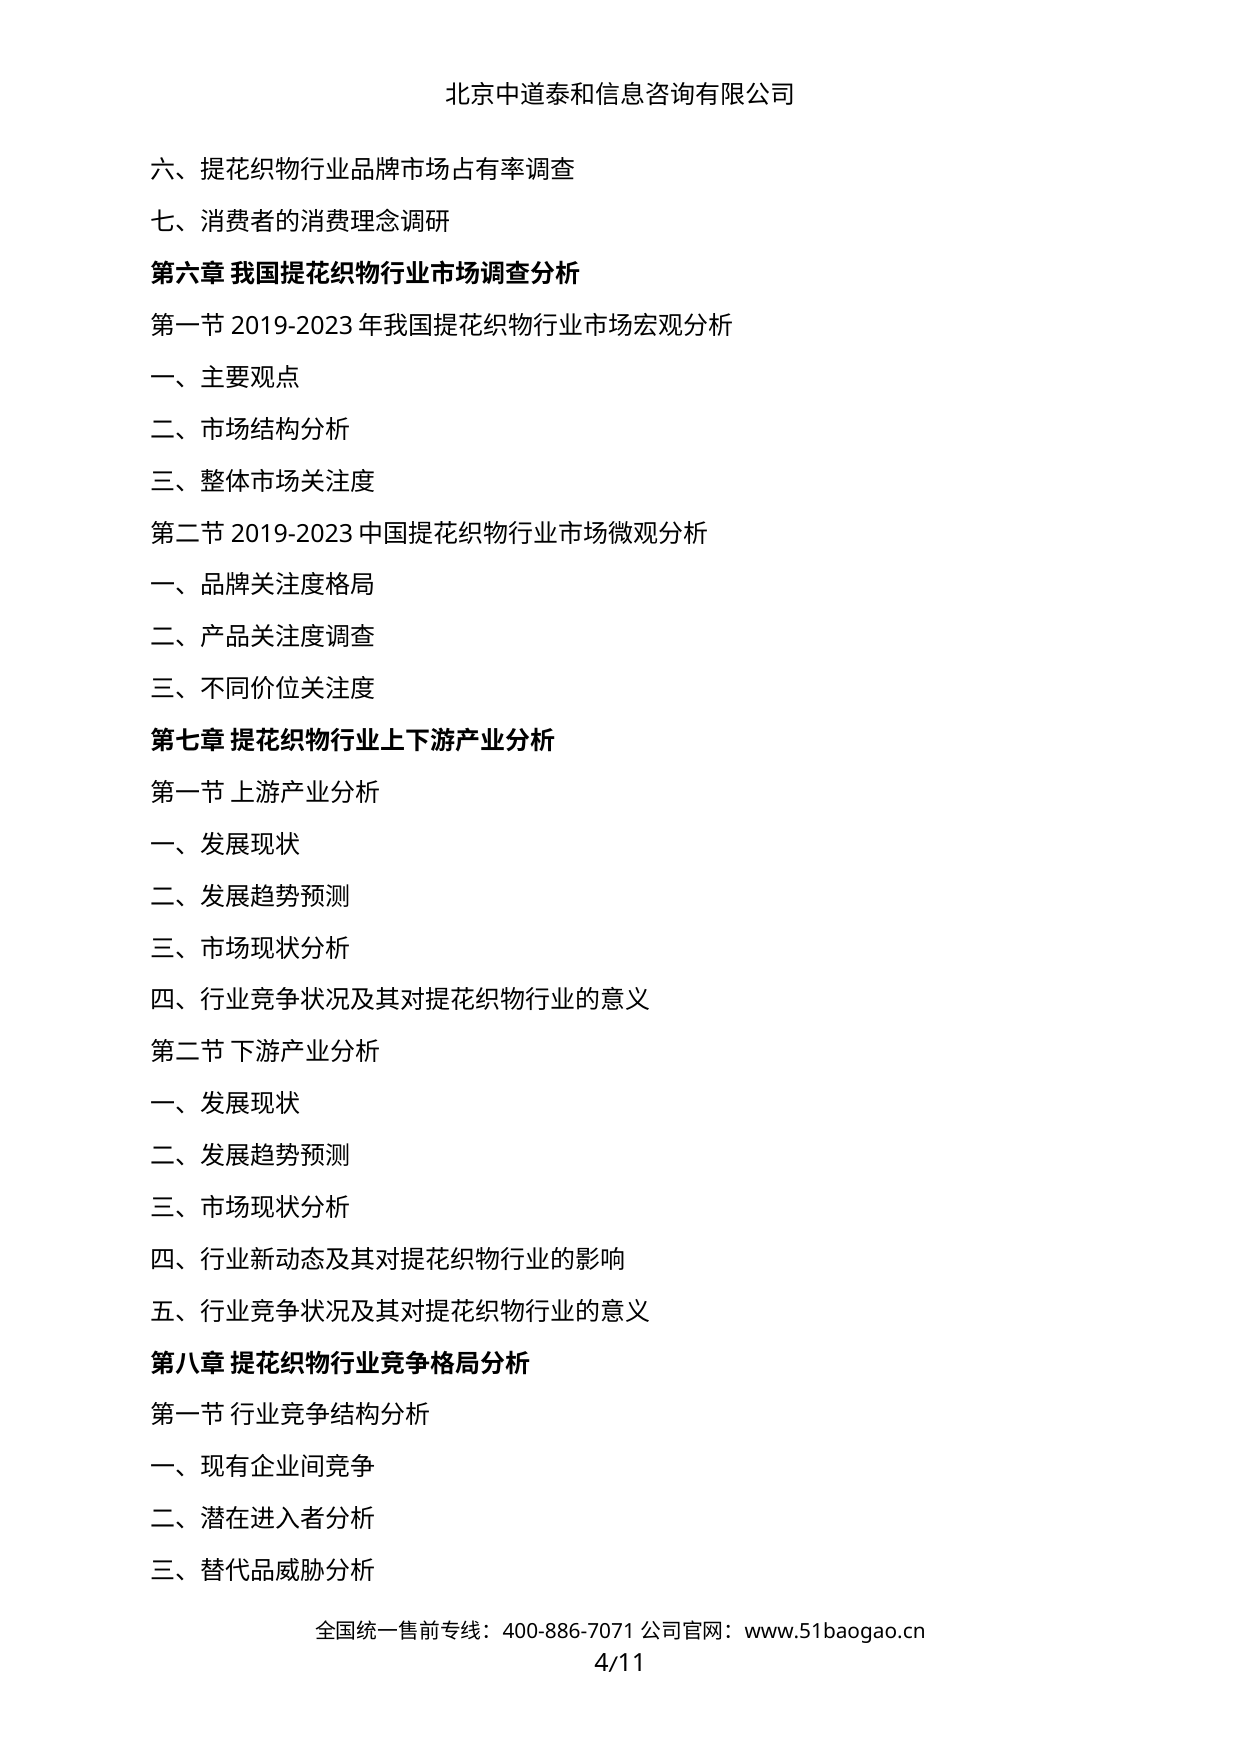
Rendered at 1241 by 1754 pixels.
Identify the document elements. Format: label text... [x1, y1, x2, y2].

text 四、行业竞争状况及其对提花织物行业的意义 [150, 980, 1090, 1016]
text 三、市场现状分析 [150, 928, 1090, 964]
text 第一节 上游产业分析 [150, 772, 1090, 809]
text 二、产品关注度调查 [150, 617, 1090, 653]
text 六、提花织物行业品牌市场占有率调查 [150, 150, 1090, 186]
text 第二节 2019-2023中国提花织物行业市场微观分析 [150, 513, 1090, 549]
text 二、发展趋势预测 [150, 1136, 1090, 1172]
text 一、品牌关注度格局 [150, 565, 1090, 601]
text 第二节 下游产业分析 [150, 1032, 1090, 1068]
text 三、不同价位关注度 [150, 669, 1090, 705]
text 二、潜在进入者分析 [150, 1499, 1090, 1535]
text 七、消费者的消费理念调研 [150, 202, 1090, 238]
text 三、整体市场关注度 [150, 461, 1090, 497]
text 二、发展趋势预测 [150, 876, 1090, 912]
text 一、发展现状 [150, 824, 1090, 861]
text 第七章 提花织物行业上下游产业分析 [150, 721, 1090, 757]
text 三、市场现状分析 [150, 1187, 1090, 1224]
text 三、替代品威胁分析 [150, 1551, 1090, 1587]
text 一、主要观点 [150, 357, 1090, 394]
text 一、现有企业间竞争 [150, 1447, 1090, 1483]
text 第八章 提花织物行业竞争格局分析 [150, 1343, 1090, 1379]
text 一、发展现状 [150, 1084, 1090, 1120]
text 第一节 2019-2023年我国提花织物行业市场宏观分析 [150, 306, 1090, 342]
text 第六章 我国提花织物行业市场调查分析 [150, 254, 1090, 290]
text 第一节 行业竞争结构分析 [150, 1395, 1090, 1431]
text 四、行业新动态及其对提花织物行业的影响 [150, 1239, 1090, 1276]
text 二、市场结构分析 [150, 409, 1090, 446]
text 五、行业竞争状况及其对提花织物行业的意义 [150, 1291, 1090, 1327]
